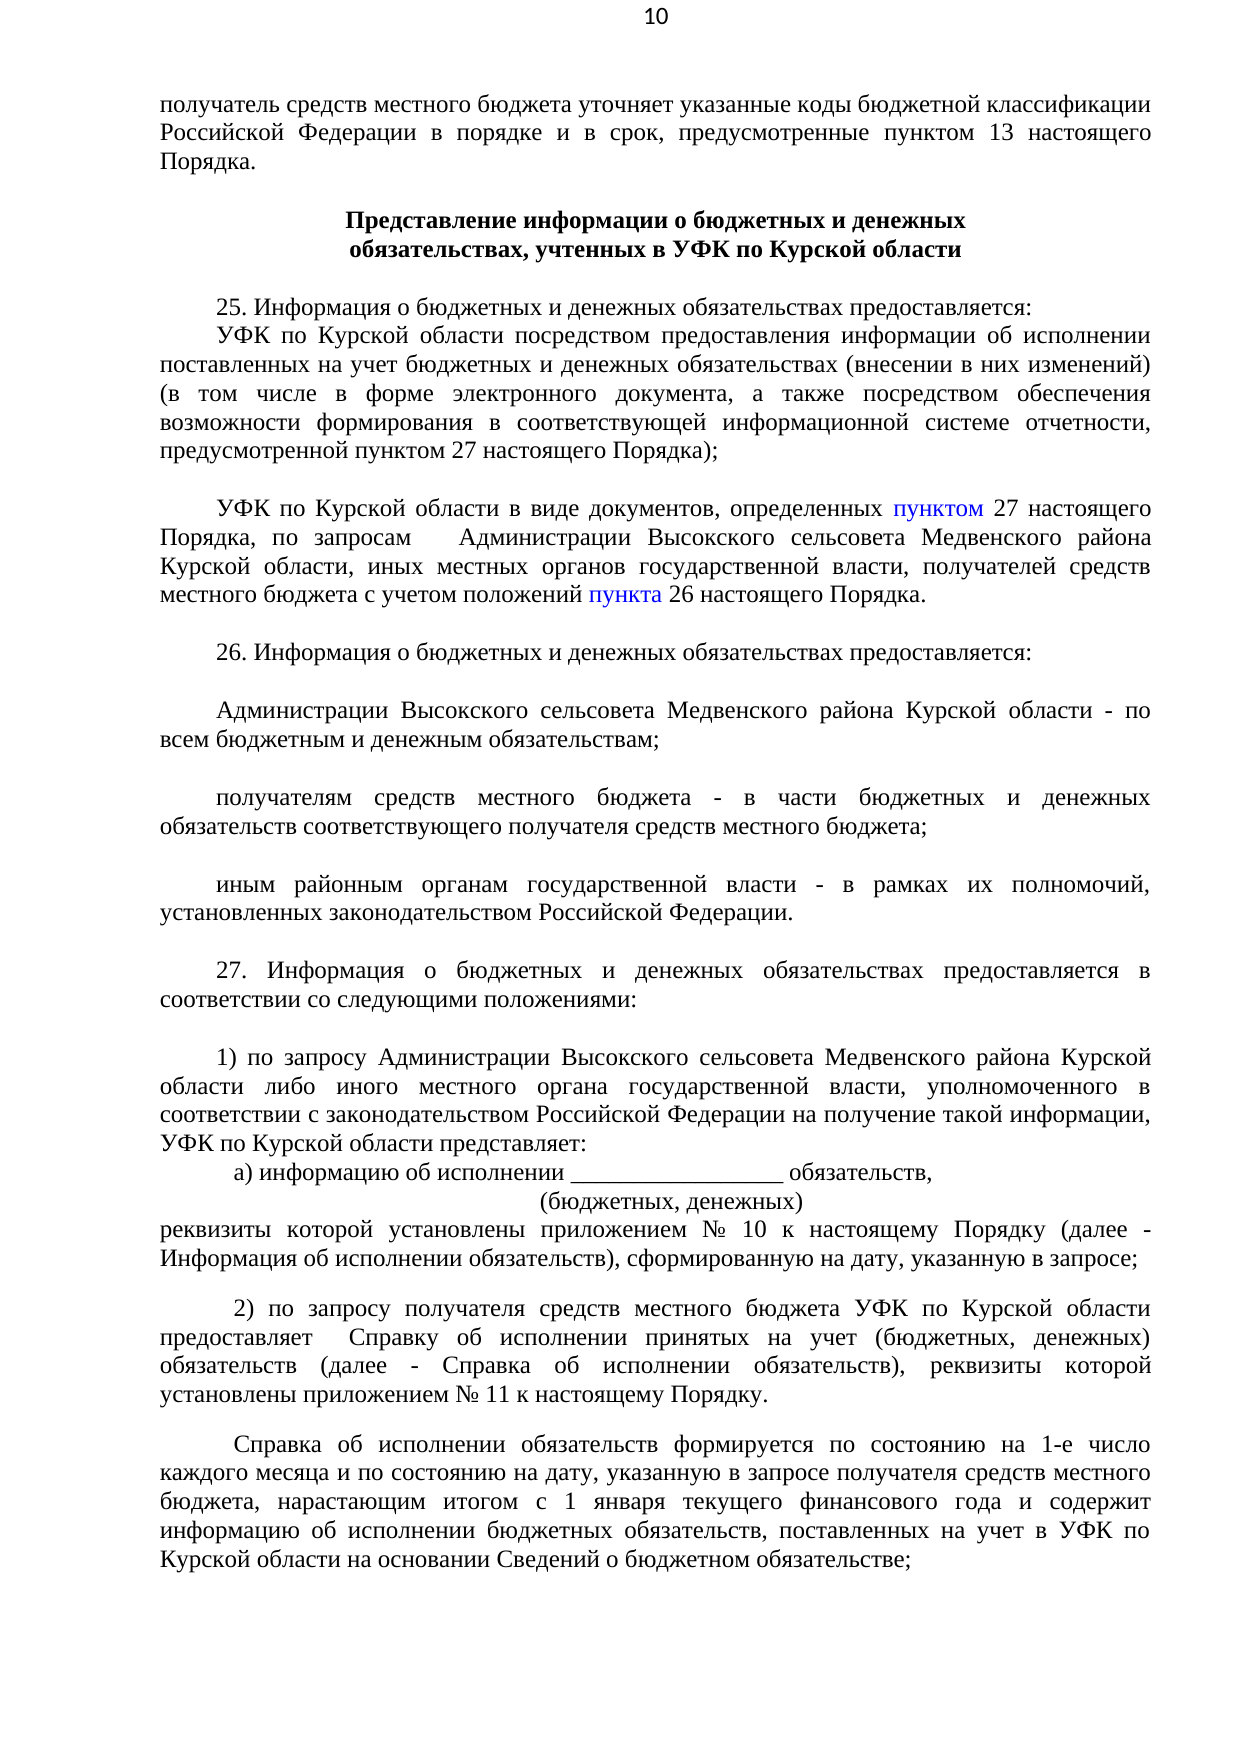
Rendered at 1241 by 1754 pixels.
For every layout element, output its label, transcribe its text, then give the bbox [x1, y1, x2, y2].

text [159, 89, 1152, 175]
text Представление информации о бюджетных и денежных [159, 205, 1151, 234]
text Администрации Высокского сельсовета Медвенского района Курской области - по всем бюджетным и денежным обязательствам; [159, 695, 1151, 753]
text (бюджетных, денежных) [159, 1186, 1152, 1214]
text иным районным органам государственной власти - в рамках их полномочий, установленных законодательством Российской Федерации. [159, 869, 1151, 926]
text Справка об исполнении обязательств формируется по состоянию на 1-е число каждого месяца и по состоянию на дату, указанную в запросе получателя средств местного бюджета, нарастающим итогом с 1 января текущего финансового года и содержит информацию об исполнении бюджетных обязательств, поставленных на учет в УФК по Курской области на основании Сведений о бюджетном обязательстве; [159, 1429, 1152, 1572]
text реквизиты которой установлены приложением № 10 к настоящему Порядку (далее - Информация об исполнении обязательств), сформированную на дату, указанную в запросе; [159, 1214, 1152, 1272]
text 27. Информация о бюджетных и денежных обязательствах предоставляется в соответствии со следующими положениями: [159, 955, 1151, 1013]
text УФК по Курской области в виде документов, определенных пунктом 27 настоящего Порядка, по запросам Администрации Высокского сельсовета Медвенского района Курской области, иных местных органов государственной власти, получателей средств местного бюджета с учетом положений пункта 26 настоящего Порядка. [159, 493, 1151, 608]
text 25. Информация о бюджетных и денежных обязательствах предоставляется: [159, 292, 1151, 320]
text 2) по запросу получателя средств местного бюджета УФК по Курской области предоставляет Справку об исполнении принятых на учет (бюджетных, денежных) обязательств (далее - Справка об исполнении обязательств), реквизиты которой установлены приложением № 11 к настоящему Порядку. [159, 1293, 1152, 1408]
text получателям средств местного бюджета - в части бюджетных и денежных обязательств соответствующего получателя средств местного бюджета; [159, 782, 1151, 839]
text 26. Информация о бюджетных и денежных обязательствах предоставляется: [159, 637, 1151, 666]
text обязательствах, учтенных в УФК по Курской области [159, 234, 1151, 263]
text УФК по Курской области посредством предоставления информации об исполнении поставленных на учет бюджетных и денежных обязательствах (внесении в них изменений) (в том числе в форме электронного документа, а также посредством обеспечения возможности формирования в соответствующей информационной системе отчетности, предусмотренной пунктом 27 настоящего Порядка); [159, 320, 1152, 464]
text а) информацию об исполнении _________________ обязательств, [159, 1157, 1152, 1186]
text 1) по запросу Администрации Высокского сельсовета Медвенского района Курской области либо иного местного органа государственной власти, уполномоченного в соответствии с законодательством Российской Федерации на получение такой информации, УФК по Курской области представляет: [159, 1042, 1151, 1157]
